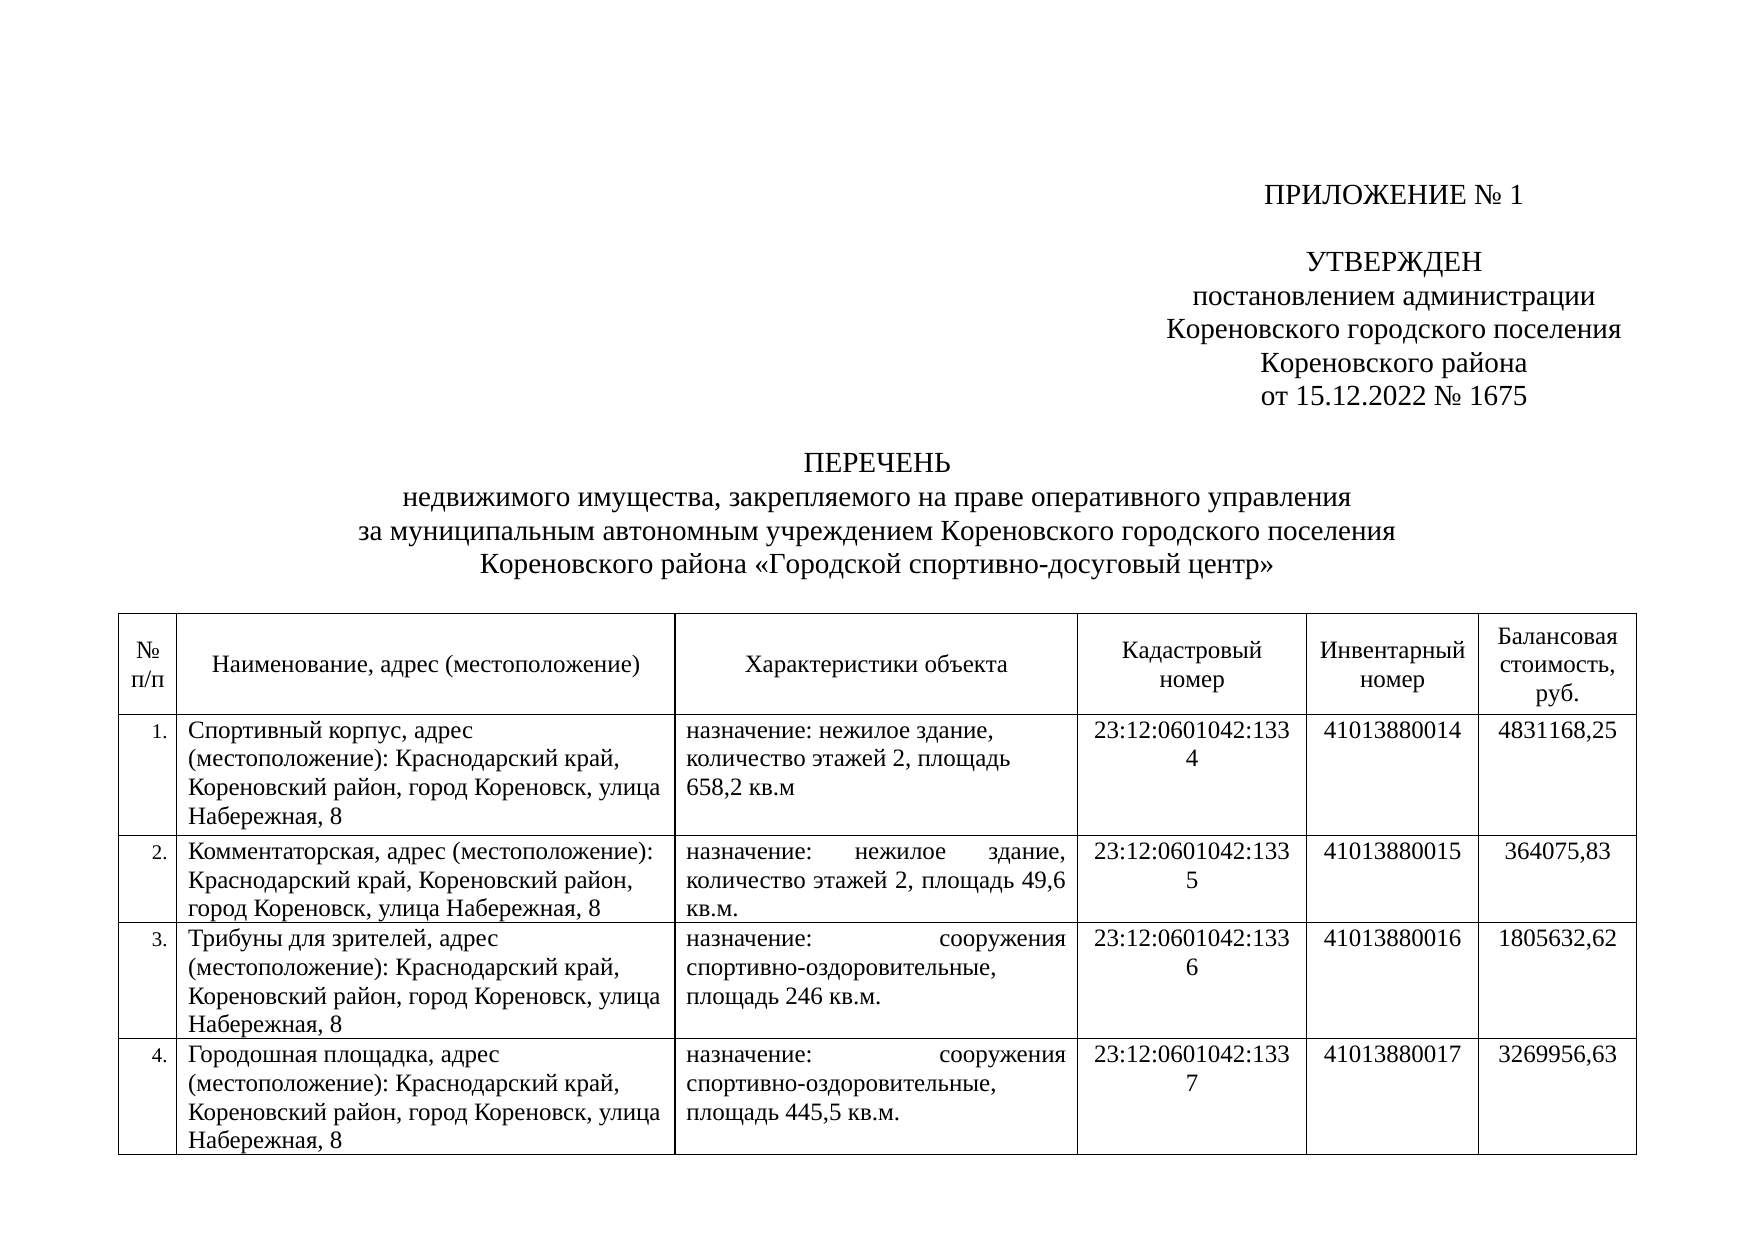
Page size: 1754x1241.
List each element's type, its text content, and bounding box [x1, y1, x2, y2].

table_cell назначение: сооружения спортивно-оздоровительные, площадь 246 кв.м. [676, 923, 1077, 1038]
table_cell 23:12:0601042:1336 [1078, 923, 1306, 1038]
table_header Кадастровый номер [1078, 614, 1306, 714]
table_cell [119, 836, 176, 922]
table_cell назначение: нежилое здание, количество этажей 2, площадь 49,6 кв.м. [676, 836, 1077, 922]
text Кореновского района [118, 345, 1636, 378]
table_header Инвентарный номер [1307, 614, 1478, 714]
table_cell 1805632,62 [1479, 923, 1636, 1038]
table_cell [119, 715, 176, 835]
table_header Балансовая стоимость, руб. [1479, 614, 1636, 714]
text от 15.12.2022 № 1675 [118, 378, 1636, 412]
text постановлением администрации [118, 278, 1636, 311]
table_cell 364075,83 [1479, 836, 1636, 922]
table_cell 41013880015 [1307, 836, 1478, 922]
text ПРИЛОЖЕНИЕ № 1 [118, 177, 1636, 211]
table_header Характеристики объекта [676, 614, 1077, 714]
table_cell Трибуны для зрителей, адрес (местоположение): Краснодарский край, Кореновский район, город Кореновск, улица Набережная, 8 [177, 923, 674, 1038]
table_cell 4831168,25 [1479, 715, 1636, 835]
table_cell 3269956,63 [1479, 1039, 1636, 1154]
table_cell 23:12:0601042:1335 [1078, 836, 1306, 922]
table_cell назначение: нежилое здание, количество этажей 2, площадь 658,2 кв.м [676, 715, 1077, 835]
text ПЕРЕЧЕНЬ [118, 446, 1636, 479]
table_cell [119, 923, 176, 1038]
table_cell 41013880017 [1307, 1039, 1478, 1154]
table_cell 23:12:0601042:1337 [1078, 1039, 1306, 1154]
text УТВЕРЖДЕН [118, 244, 1636, 278]
table_cell Спортивный корпус, адрес (местоположение): Краснодарский край, Кореновский район, город Кореновск, улица Набережная, 8 [177, 715, 674, 835]
table_cell [119, 1039, 176, 1154]
table_header № п/п [119, 614, 176, 714]
text Кореновского района «Городской спортивно-досуговый центр» [118, 546, 1636, 580]
table_cell Комментаторская, адрес (местоположение): Краснодарский край, Кореновский район, город Кореновск, улица Набережная, 8 [177, 836, 674, 922]
table_cell 23:12:0601042:1334 [1078, 715, 1306, 835]
table_cell Городошная площадка, адрес (местоположение): Краснодарский край, Кореновский район, город Кореновск, улица Набережная, 8 [177, 1039, 674, 1154]
text Кореновского городского поселения [118, 311, 1636, 345]
text недвижимого имущества, закрепляемого на праве оперативного управления [118, 479, 1636, 513]
table_header Наименование, адрес (местоположение) [177, 614, 674, 714]
text за муниципальным автономным учреждением Кореновского городского поселения [118, 513, 1636, 546]
table_cell 41013880016 [1307, 923, 1478, 1038]
table_cell 41013880014 [1307, 715, 1478, 835]
table_cell назначение: сооружения спортивно-оздоровительные, площадь 445,5 кв.м. [676, 1039, 1077, 1154]
